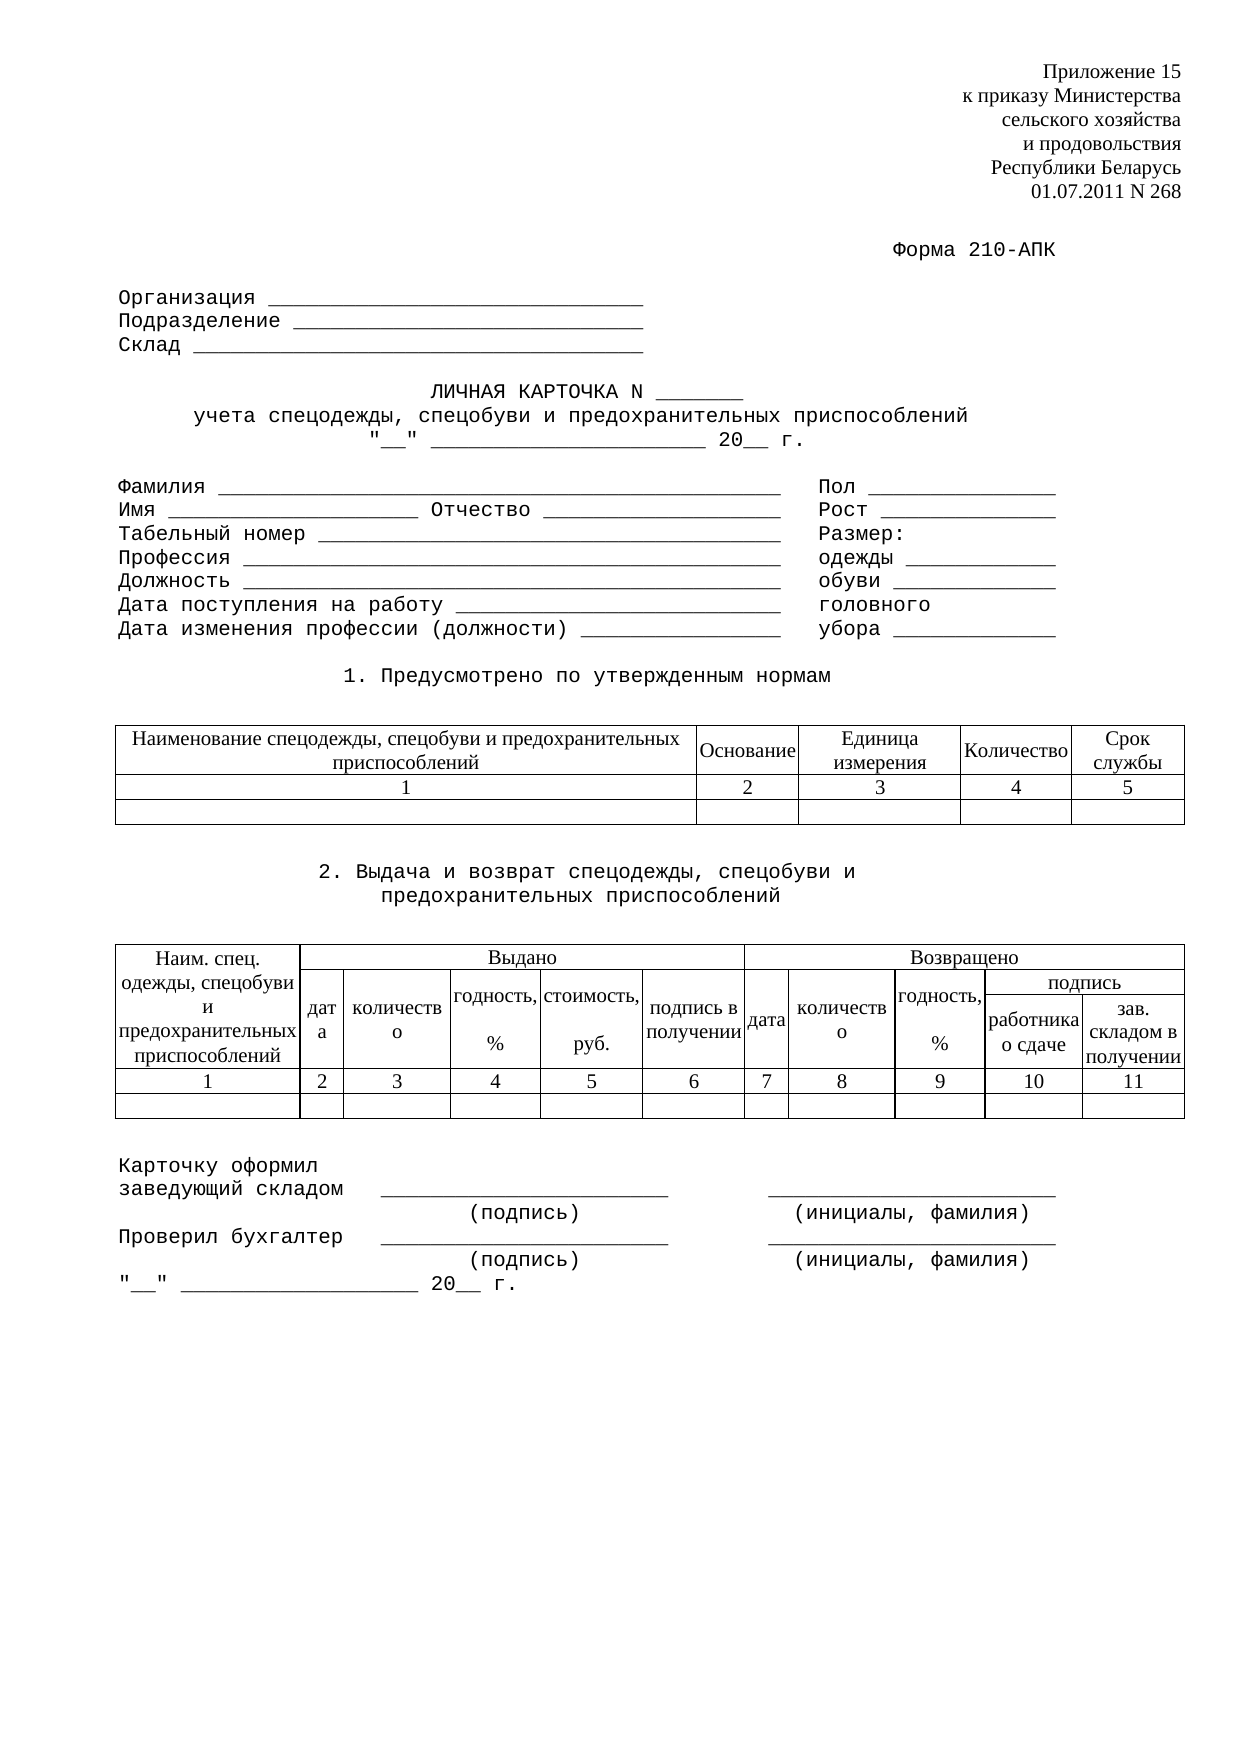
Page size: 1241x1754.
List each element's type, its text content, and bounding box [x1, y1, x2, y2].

text Должность ___________________________________________ обуви _____________ [118, 570, 1181, 594]
text Имя ____________________ Отчество ___________________ Рост ______________ [118, 499, 1181, 523]
table_cell 2 [301, 1069, 343, 1093]
text заведующий складом _______________________ _______________________ [118, 1178, 1181, 1202]
text Организация ______________________________ [118, 287, 1181, 310]
text (подпись) (инициалы, фамилия) [118, 1202, 1181, 1226]
text Проверил бухгалтер _______________________ _______________________ [118, 1226, 1181, 1249]
table_cell дата [301, 970, 343, 1068]
table_header Количество [961, 726, 1071, 774]
table_cell 6 [643, 1069, 744, 1093]
table_cell 4 [451, 1069, 540, 1093]
table_cell дата [745, 970, 788, 1068]
text 01.07.2011 N 268 [118, 179, 1181, 203]
text сельского хозяйства [118, 107, 1181, 131]
table_cell [697, 800, 798, 824]
table_cell [1072, 800, 1184, 824]
table_header Срок службы [1072, 726, 1184, 774]
text Форма 210-АПК [118, 239, 1181, 263]
table_cell 5 [1072, 775, 1184, 799]
text Карточку оформил [118, 1155, 1181, 1178]
table_cell 3 [344, 1069, 450, 1093]
text 1. Предусмотрено по утвержденным нормам [118, 665, 1181, 689]
table_cell зав. складом в получении [1083, 995, 1184, 1068]
text Профессия ___________________________________________ одежды ____________ [118, 547, 1181, 570]
table_cell подпись [986, 970, 1184, 994]
text 2. Выдача и возврат спецодежды, спецобуви и [118, 861, 1181, 884]
table_header Основание [697, 726, 798, 774]
table_header Наим. спец. одежды, спецобуви и предохранительных приспособлений [116, 945, 299, 1068]
text Республики Беларусь [118, 155, 1181, 179]
table_cell 11 [1083, 1069, 1184, 1093]
table_cell [541, 1094, 642, 1118]
table_header Возвращено [745, 945, 1184, 969]
table_cell 4 [961, 775, 1071, 799]
table_cell [116, 800, 696, 824]
table_header Единица измерения [799, 726, 960, 774]
text Дата поступления на работу __________________________ головного [118, 594, 1181, 618]
table_cell [799, 800, 960, 824]
table_cell 10 [986, 1069, 1082, 1093]
text Приложение 15 [118, 59, 1181, 83]
table_cell [896, 1094, 984, 1118]
table_header Наименование спецодежды, спецобуви и предохранительных приспособлений [116, 726, 696, 774]
table_cell стоимость, руб. [541, 970, 642, 1068]
text "__" ______________________ 20__ г. [118, 428, 1181, 452]
table_cell [116, 1094, 299, 1118]
table_cell [986, 1094, 1082, 1118]
text Подразделение ____________________________ [118, 310, 1181, 334]
text к приказу Министерства [118, 83, 1181, 107]
table_cell 9 [896, 1069, 984, 1093]
table_cell [451, 1094, 540, 1118]
table_cell годность, % [451, 970, 540, 1068]
text ЛИЧНАЯ КАРТОЧКА N _______ [118, 381, 1181, 405]
text предохранительных приспособлений [118, 884, 1181, 908]
table_cell 1 [116, 1069, 299, 1093]
table_cell [643, 1094, 744, 1118]
table_cell 2 [697, 775, 798, 799]
text учета спецодежды, спецобуви и предохранительных приспособлений [118, 405, 1181, 428]
text Дата изменения профессии (должности) ________________ убора _____________ [118, 618, 1181, 641]
text Фамилия _____________________________________________ Пол _______________ [118, 476, 1181, 499]
table_cell количество [344, 970, 450, 1068]
table_cell 1 [116, 775, 696, 799]
table_cell [961, 800, 1071, 824]
text (подпись) (инициалы, фамилия) [118, 1249, 1181, 1273]
table_cell подпись в получении [643, 970, 744, 1068]
table_header Выдано [301, 945, 744, 969]
table_cell [1083, 1094, 1184, 1118]
text "__" ___________________ 20__ г. [118, 1273, 1181, 1297]
table_cell [301, 1094, 343, 1118]
table_cell 7 [745, 1069, 788, 1093]
table_cell 5 [541, 1069, 642, 1093]
table_cell 8 [789, 1069, 894, 1093]
text Склад ____________________________________ [118, 334, 1181, 358]
table_cell [745, 1094, 788, 1118]
text Табельный номер _____________________________________ Размер: [118, 523, 1181, 547]
table_cell 3 [799, 775, 960, 799]
table_cell работника о сдаче [986, 995, 1082, 1068]
table_cell годность, % [896, 970, 984, 1068]
table_cell [344, 1094, 450, 1118]
table_cell [789, 1094, 894, 1118]
table_cell количество [789, 970, 894, 1068]
text и продовольствия [118, 131, 1181, 155]
